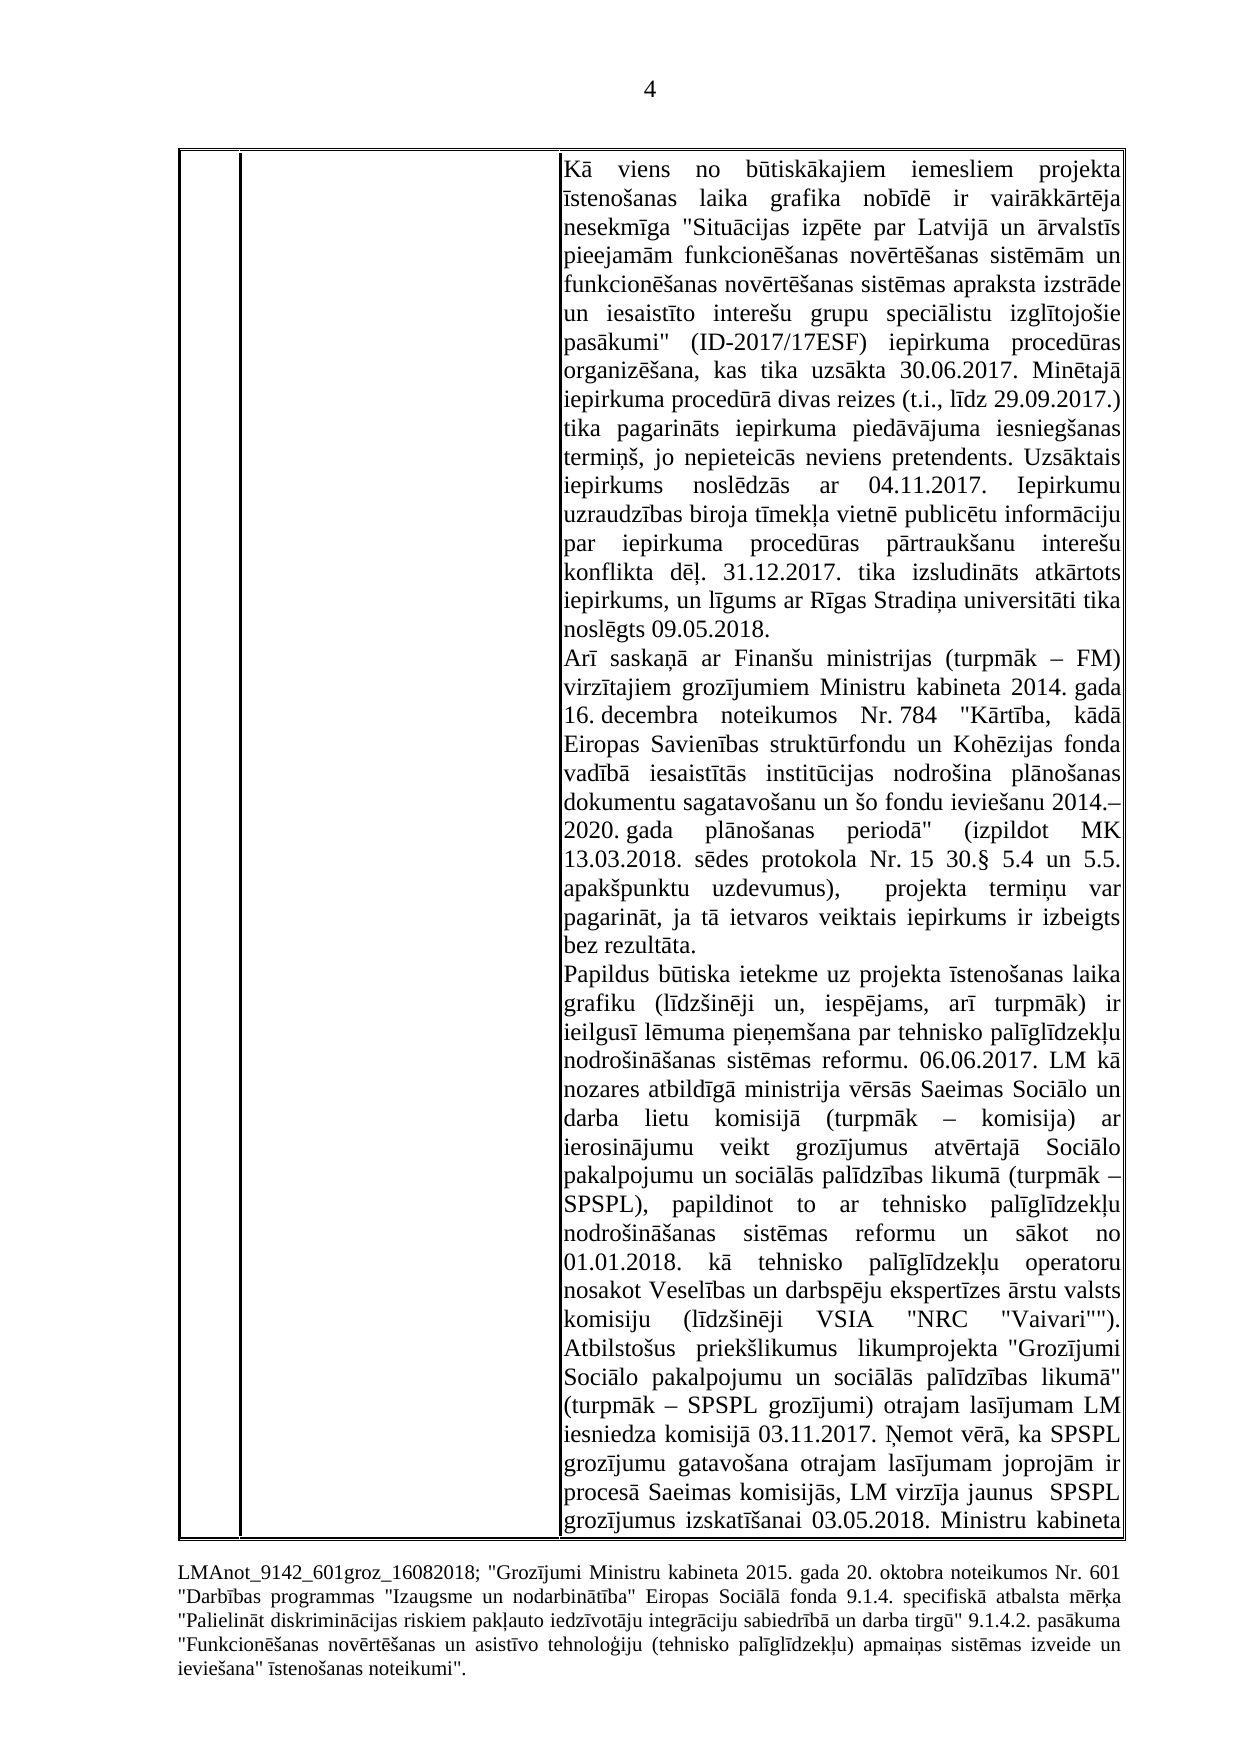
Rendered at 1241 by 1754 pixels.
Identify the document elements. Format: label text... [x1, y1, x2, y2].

table_cell 2. [180, 149, 240, 1537]
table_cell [560, 151, 1123, 1537]
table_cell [240, 149, 560, 1537]
